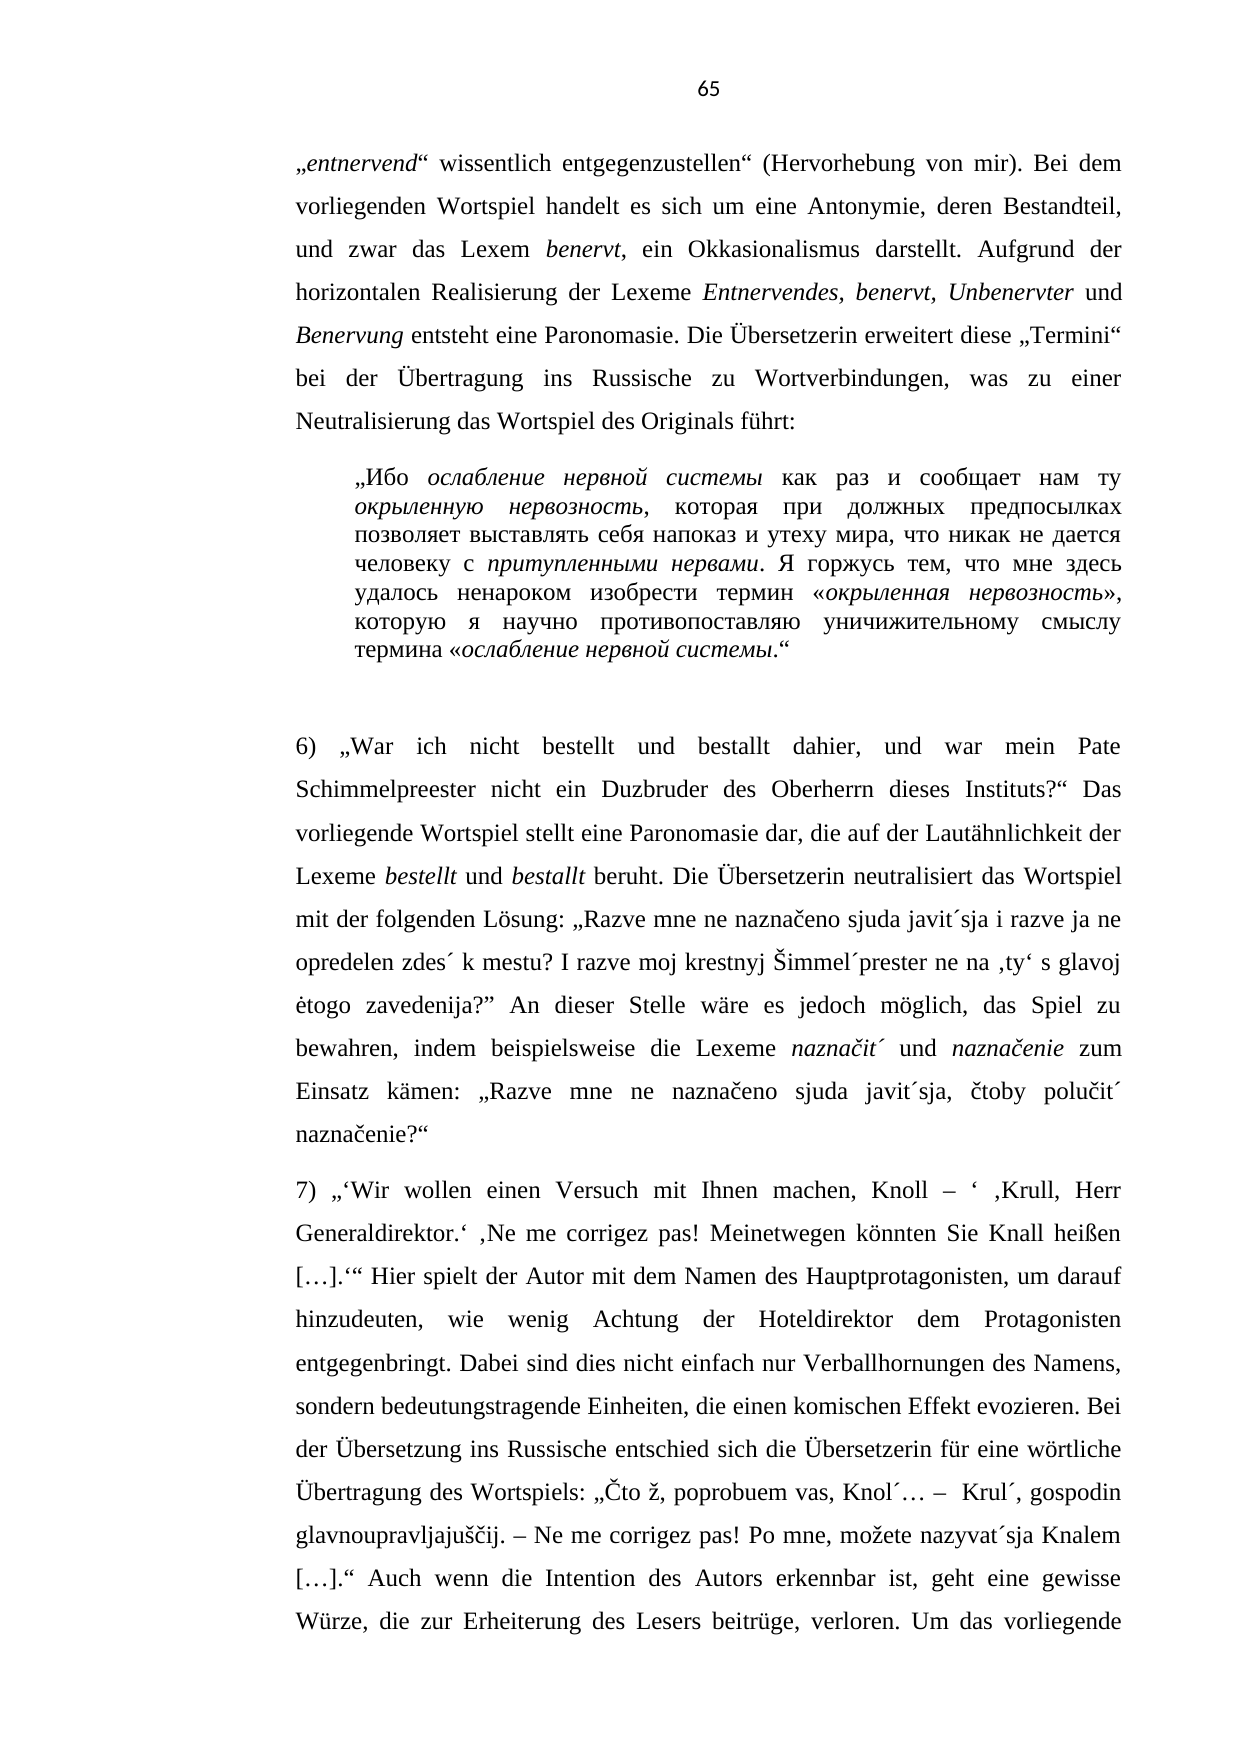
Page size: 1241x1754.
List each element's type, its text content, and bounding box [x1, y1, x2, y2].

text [295, 1175, 1122, 1635]
text 6) „War ich nicht bestellt und bestallt dahier, und war mein Pate Schimmelpreester nicht ein Duzbruder des Oberherrn dieses Instituts?“ Das vorliegende Wortspiel stellt eine Paronomasie dar, die auf der Lautähnlichkeit der Lexeme bestellt und bestallt beruht. Die Übersetzerin neutralisiert das Wortspiel mit der folgenden Lösung: „Razve mne ne naznačeno sjuda javit´sja i razve ja ne opredelen zdes´ k mestu? I razve moj krestnyj Šimmel´prester ne na ‚ty‘ s glavoj ėtogo zavedenija?” An dieser Stelle wäre es jedoch möglich, das Spiel zu bewahren, indem beispielsweise die Lexeme naznačit´ und naznačenie zum Einsatz kämen: „Razve mne ne naznačeno sjuda javit´sja, čtoby polučit´ naznačenie?“ [295, 731, 1122, 1148]
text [295, 148, 1122, 435]
text „Ибо ослабление нервной системы как раз и сообщает нам ту окрыленную нервозность, которая при должных предпосылках позволяет выставлять себя напоказ и утеху мира, что никак не дается человеку с притупленными нервами. Я горжусь тем, что мне здесь удалось ненароком изобрести термин «окрыленная нервозность», которую я научно противопоставляю уничижительному смыслу термина «ослабление нервной системы.“ [354, 462, 1122, 663]
